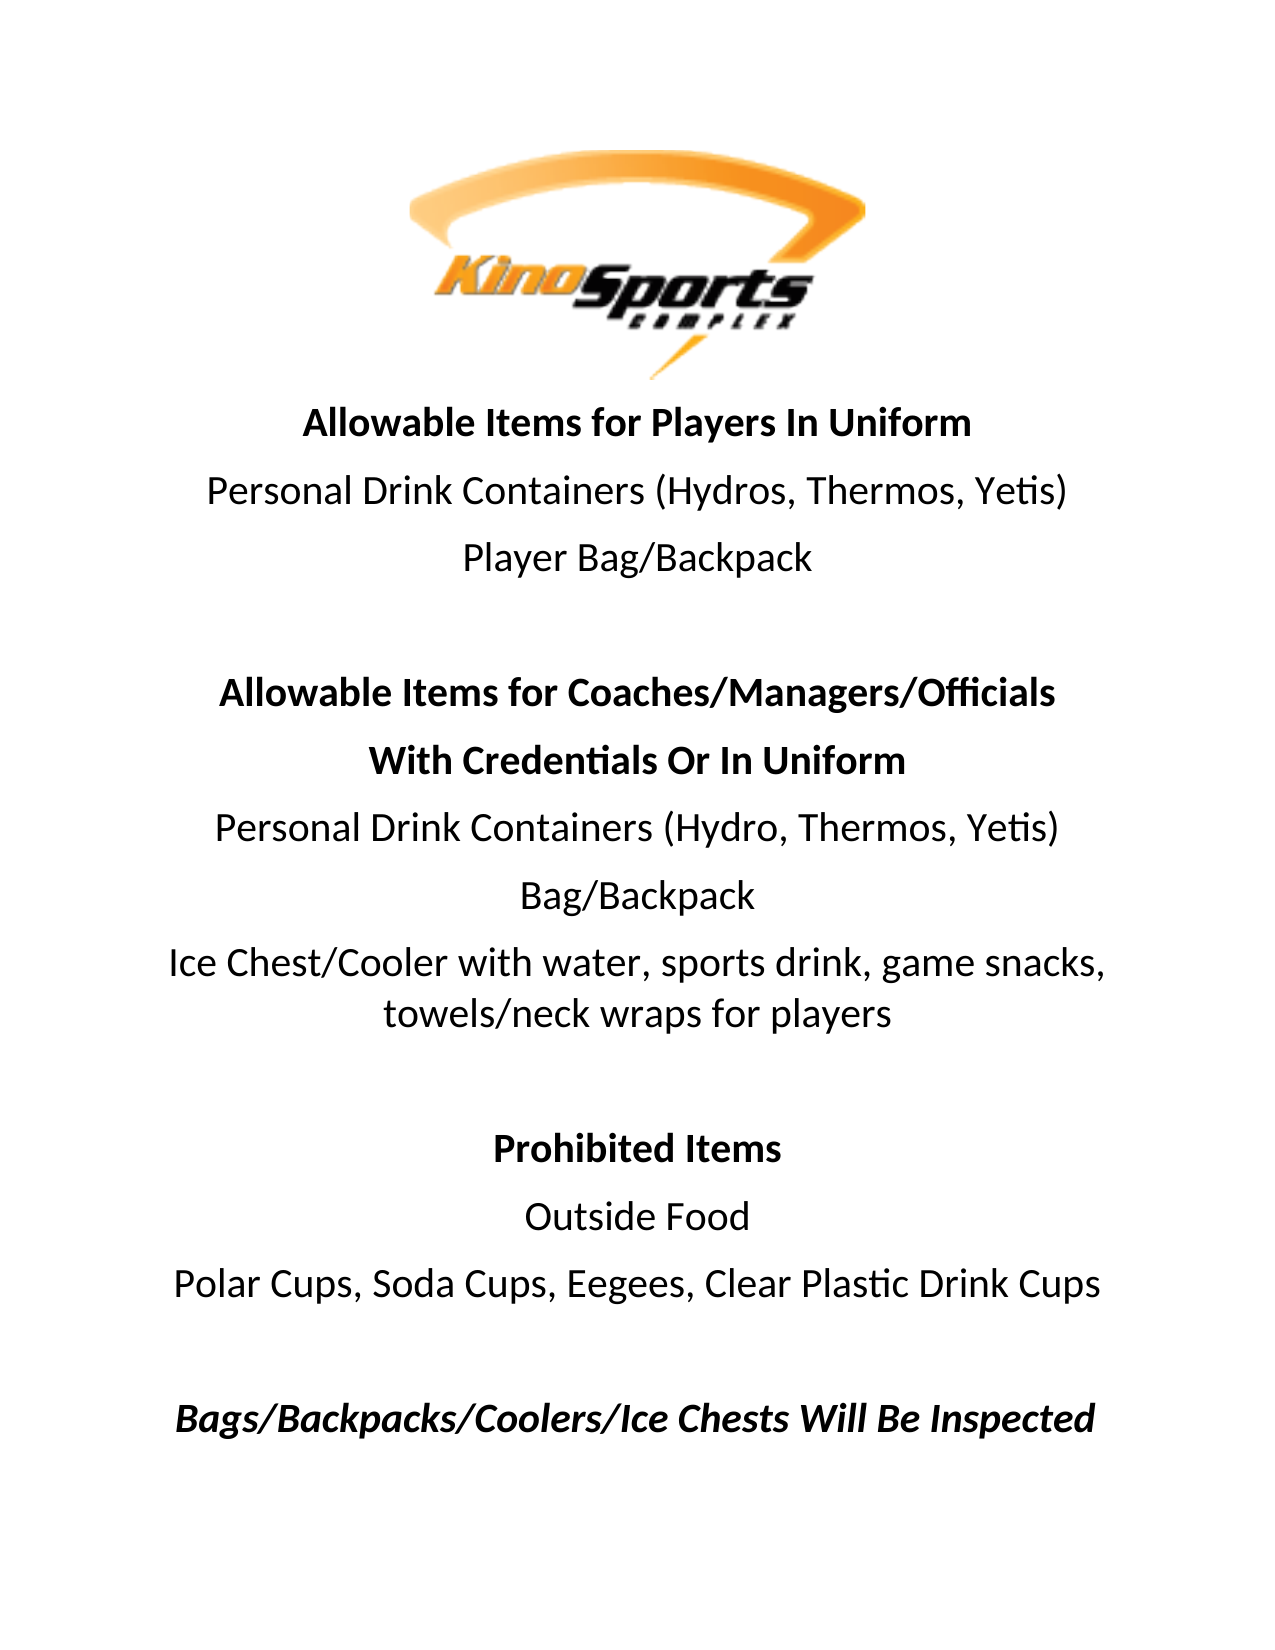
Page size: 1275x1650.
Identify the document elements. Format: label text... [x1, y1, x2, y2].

picture [409, 150, 866, 380]
text Player Bag/Backpack [150, 531, 1125, 582]
text Allowable Items for Players In Uniform [150, 396, 1125, 447]
text Personal Drink Containers (Hydro, Thermos, Yetis) [150, 801, 1125, 852]
text Allowable Items for Coaches/Managers/Officials [150, 666, 1125, 717]
text Prohibited Items [150, 1122, 1125, 1173]
text Outside Food [150, 1189, 1125, 1240]
text Bags/Backpacks/Coolers/Ice Chests Will Be Inspected [150, 1392, 1125, 1443]
text Ice Chest/Cooler with water, sports drink, game snacks, towels/neck wraps for players [150, 936, 1125, 1038]
text Personal Drink Containers (Hydros, Thermos, Yetis) [150, 464, 1125, 514]
text Bag/Backpack [150, 869, 1125, 919]
text Polar Cups, Soda Cups, Eegees, Clear Plastic Drink Cups [150, 1257, 1125, 1308]
text With Credentials Or In Uniform [150, 734, 1125, 784]
